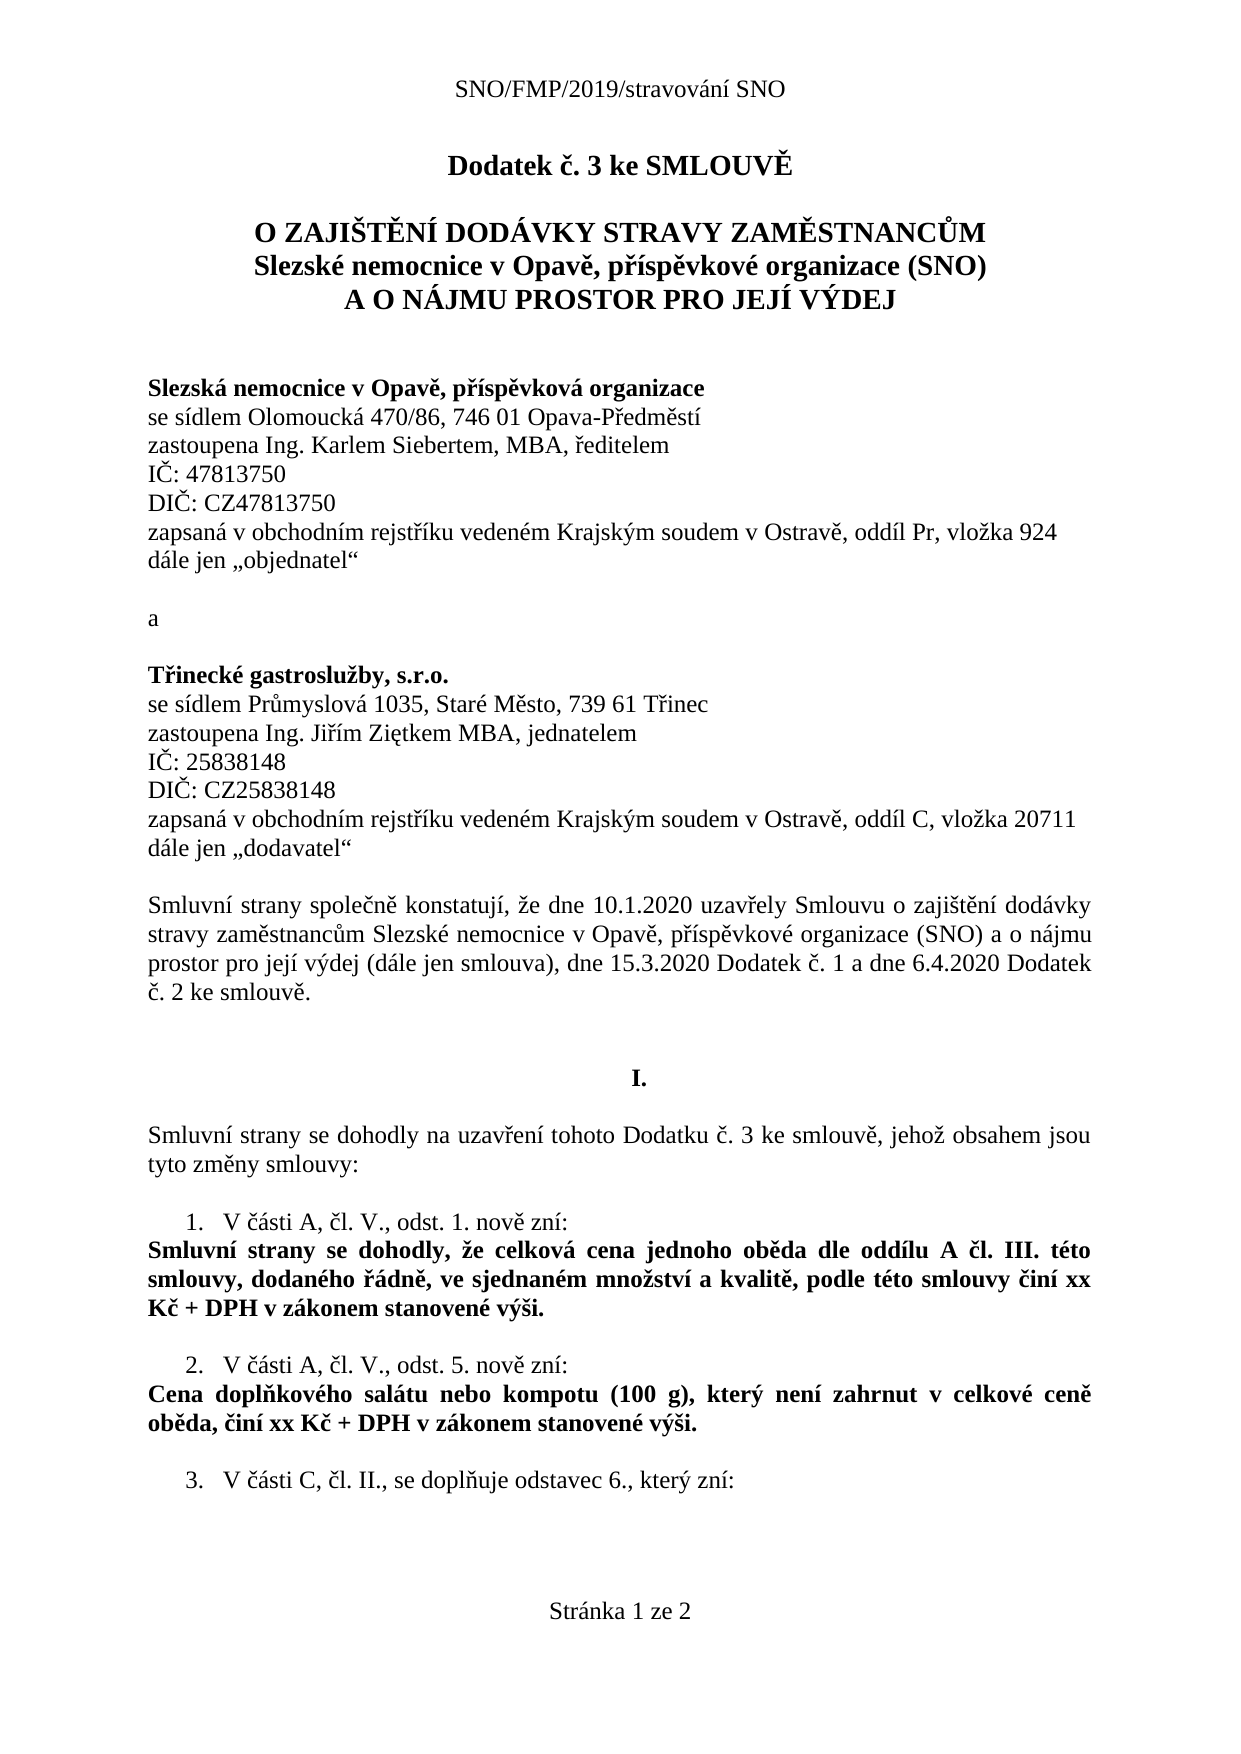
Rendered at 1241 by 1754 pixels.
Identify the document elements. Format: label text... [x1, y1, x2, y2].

text zapsaná v obchodním rejstříku vedeném Krajským soudem v Ostravě, oddíl Pr, vložka 924 [148, 517, 1093, 545]
text Slezská nemocnice v Opavě, příspěvková organizace [148, 373, 1093, 402]
list V části C, čl. II., se doplňuje odstavec 6., který zní: [185, 1465, 1093, 1494]
text O ZAJIŠTĚNÍ DODÁVKY STRAVY ZAMĚSTNANCŮM [148, 215, 1093, 248]
text Smluvní strany se dohodly na uzavření tohoto Dodatku č. 3 ke smlouvě, jehož obsahem jsou tyto změny smlouvy: [148, 1120, 1093, 1178]
text a [148, 603, 1093, 632]
list V části A, čl. V., odst. 1. nově zní: [185, 1207, 1093, 1235]
text IČ: 47813750 [148, 459, 1093, 488]
text Dodatek č. 3 ke SMLOUVĚ [148, 148, 1093, 181]
text Cena doplňkového salátu nebo kompotu (100 g), který není zahrnut v celkové ceně oběda, činí xx Kč + DPH v zákonem stanovené výši. [148, 1379, 1093, 1437]
text zapsaná v obchodním rejstříku vedeném Krajským soudem v Ostravě, oddíl C, vložka 20711 [148, 804, 1093, 833]
text I. [185, 1063, 1093, 1092]
text Smluvní strany se dohodly, že celková cena jednoho oběda dle oddílu A čl. III. této smlouvy, dodaného řádně, ve sjednaném množství a kvalitě, podle této smlouvy činí xx Kč + DPH v zákonem stanovené výši. [148, 1235, 1093, 1322]
text zastoupena Ing. Jiřím Ziętkem MBA, jednatelem [148, 718, 1093, 747]
text zastoupena Ing. Karlem Siebertem, MBA, ředitelem [148, 430, 1093, 459]
text se sídlem Průmyslová 1035, Staré Město, 739 61 Třinec [148, 689, 1093, 718]
text dále jen „objednatel“ [148, 545, 1093, 574]
list V části A, čl. V., odst. 5. nově zní: [185, 1350, 1093, 1379]
text A O NÁJMU PROSTOR PRO JEJÍ VÝDEJ [148, 282, 1093, 315]
text Třinecké gastroslužby, s.r.o. [148, 660, 1093, 689]
text Slezské nemocnice v Opavě, příspěvkové organizace (SNO) [148, 248, 1093, 282]
text DIČ: CZ47813750 [148, 488, 1093, 517]
text IČ: 25838148 [148, 747, 1093, 775]
text dále jen „dodavatel“ [148, 833, 1093, 862]
text DIČ: CZ25838148 [148, 775, 1093, 804]
text se sídlem Olomoucká 470/86, 746 01 Opava-Předměstí [148, 402, 1093, 430]
text Smluvní strany společně konstatují, že dne 10.1.2020 uzavřely Smlouvu o zajištění dodávky stravy zaměstnancům Slezské nemocnice v Opavě, příspěvkové organizace (SNO) a o nájmu prostor pro její výdej (dále jen smlouva), dne 15.3.2020 Dodatek č. 1 a dne 6.4.2020 Dodatek č. 2 ke smlouvě. [148, 890, 1093, 1005]
